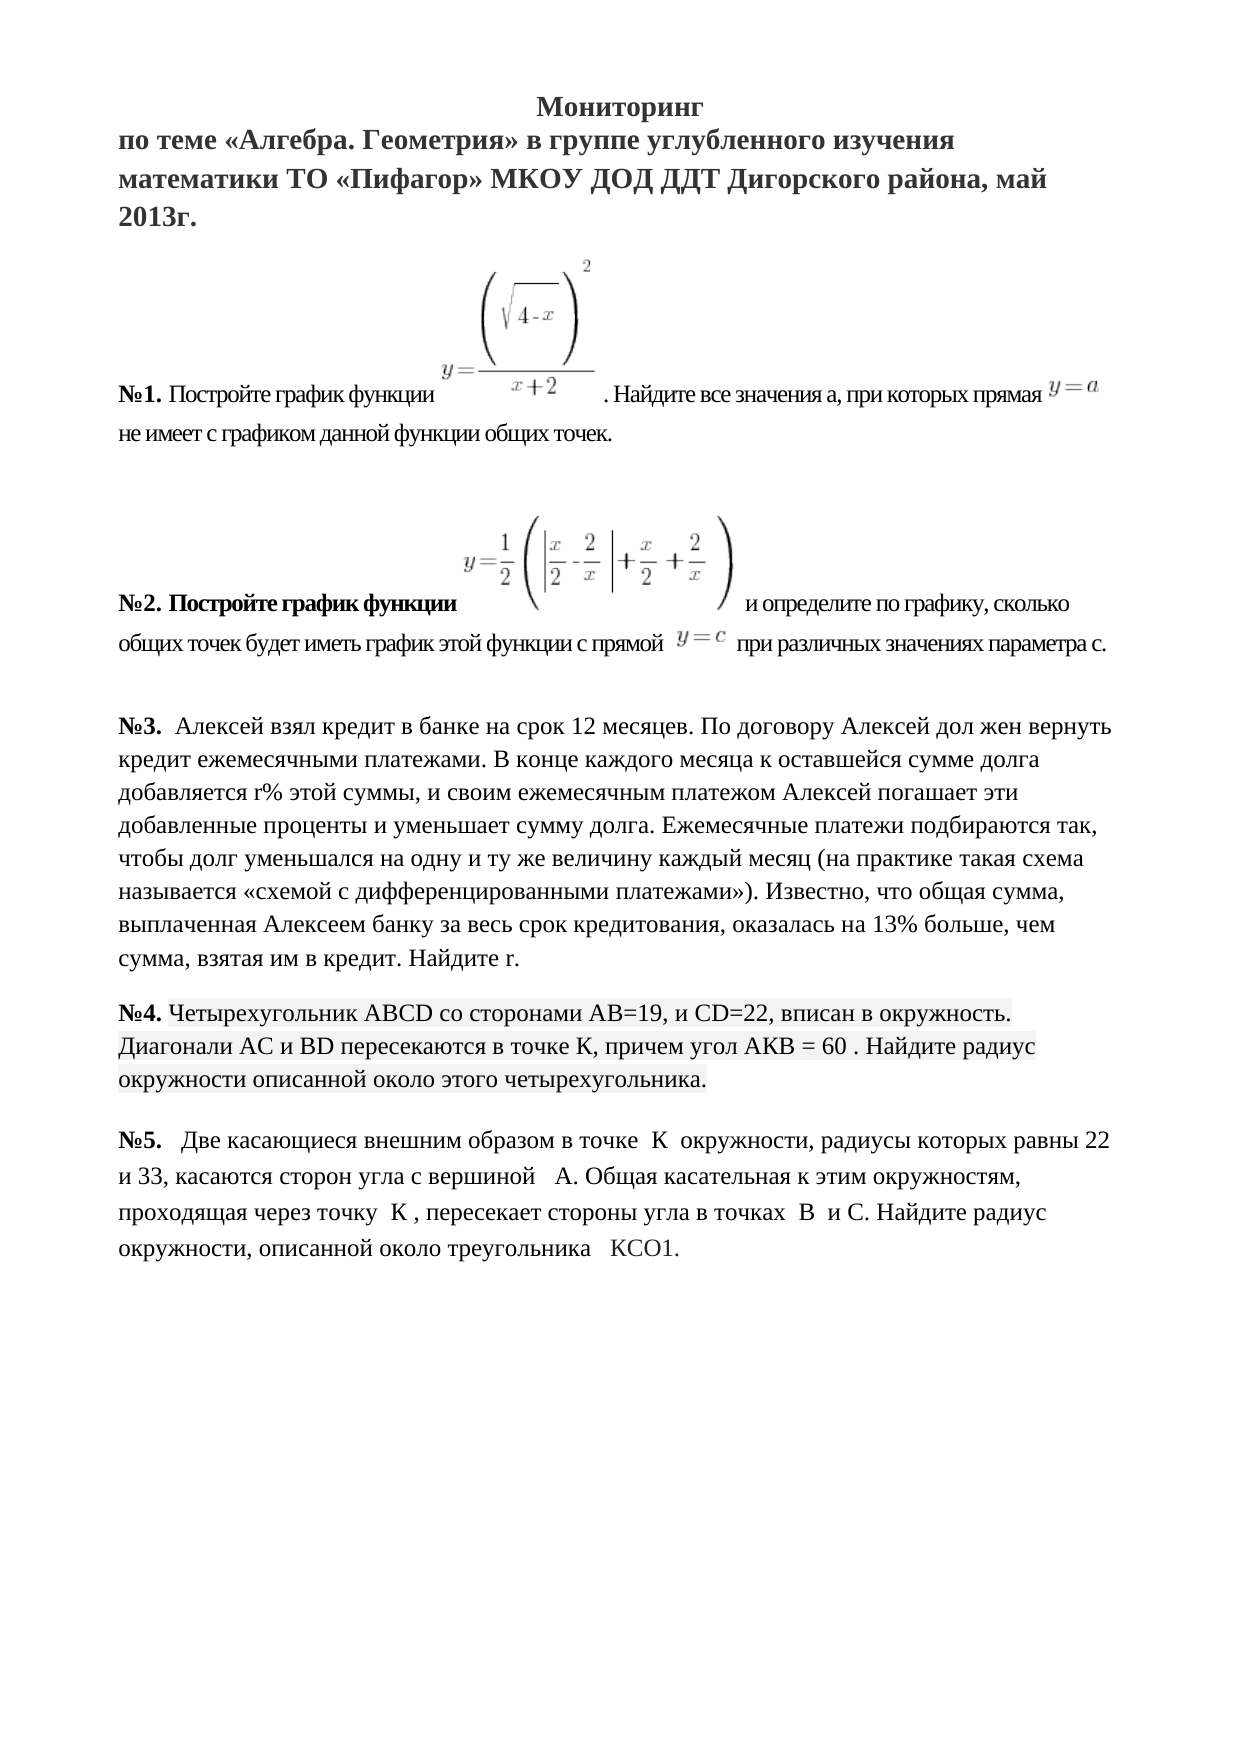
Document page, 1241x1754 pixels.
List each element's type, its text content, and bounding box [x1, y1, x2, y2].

text №3. Алексей взял кредит в банке на срок 12 месяцев. По договору Алексей дол жен вернуть кредит ежемесячными платежами. В конце каждого месяца к оставшейся сумме долга добавляется r% этой суммы, и своим ежемесячным платежом Алексей погашает эти добавленные проценты и уменьшает сумму долга. Ежемесячные платежи подбираются так, чтобы долг уменьшался на одну и ту же величину каждый месяц (на практике такая схема называется «схемой с дифференцированными платежами»). Известно, что общая сумма, выплаченная Алексеем банку за весь срок кредитования, оказалась на 13% больше, чем сумма, взятая им в кредит. Найдите r. [118, 711, 1122, 973]
picture [676, 623, 730, 652]
text Мониторинг [118, 89, 1122, 122]
picture [1048, 373, 1104, 402]
text №4. Четырехугольник ABCD со сторонами АВ=19, и CD=22, вписан в окружность. Диагонали AC и BD пересекаются в точке К, причем угол АКВ = 60 . Найдите радиус окружности описанной около этого четырехугольника. [118, 998, 1122, 1093]
text №5. Две касающиеся внешним образом в точке К окружности, радиусы которых равны 22 и 33, касаются сторон угла с вершиной А. Общая касательная к этим окружностям, проходящая через точку К , пересекает стороны угла в точках В и С. Найдите радиус окружности, описанной около треугольника КСО1. [118, 1118, 1122, 1262]
text по теме «Алгебра. Геометрия» в группе углубленного изучения математики ТО «Пифагор» МКОУ ДОД ДДТ Дигорского района, май 2013г. [118, 122, 1122, 233]
subtitle №1. Постройте график функции . Найдите все значения а, при которых прямая не имеет с графиком данной функции общих точек. [118, 259, 1122, 447]
subtitle №2. Постройте график функции и определите по графику, сколько общих точек будет иметь график этой функции с прямой при различных значениях параметра с. [118, 513, 1122, 657]
picture [441, 258, 603, 402]
picture [463, 513, 739, 612]
